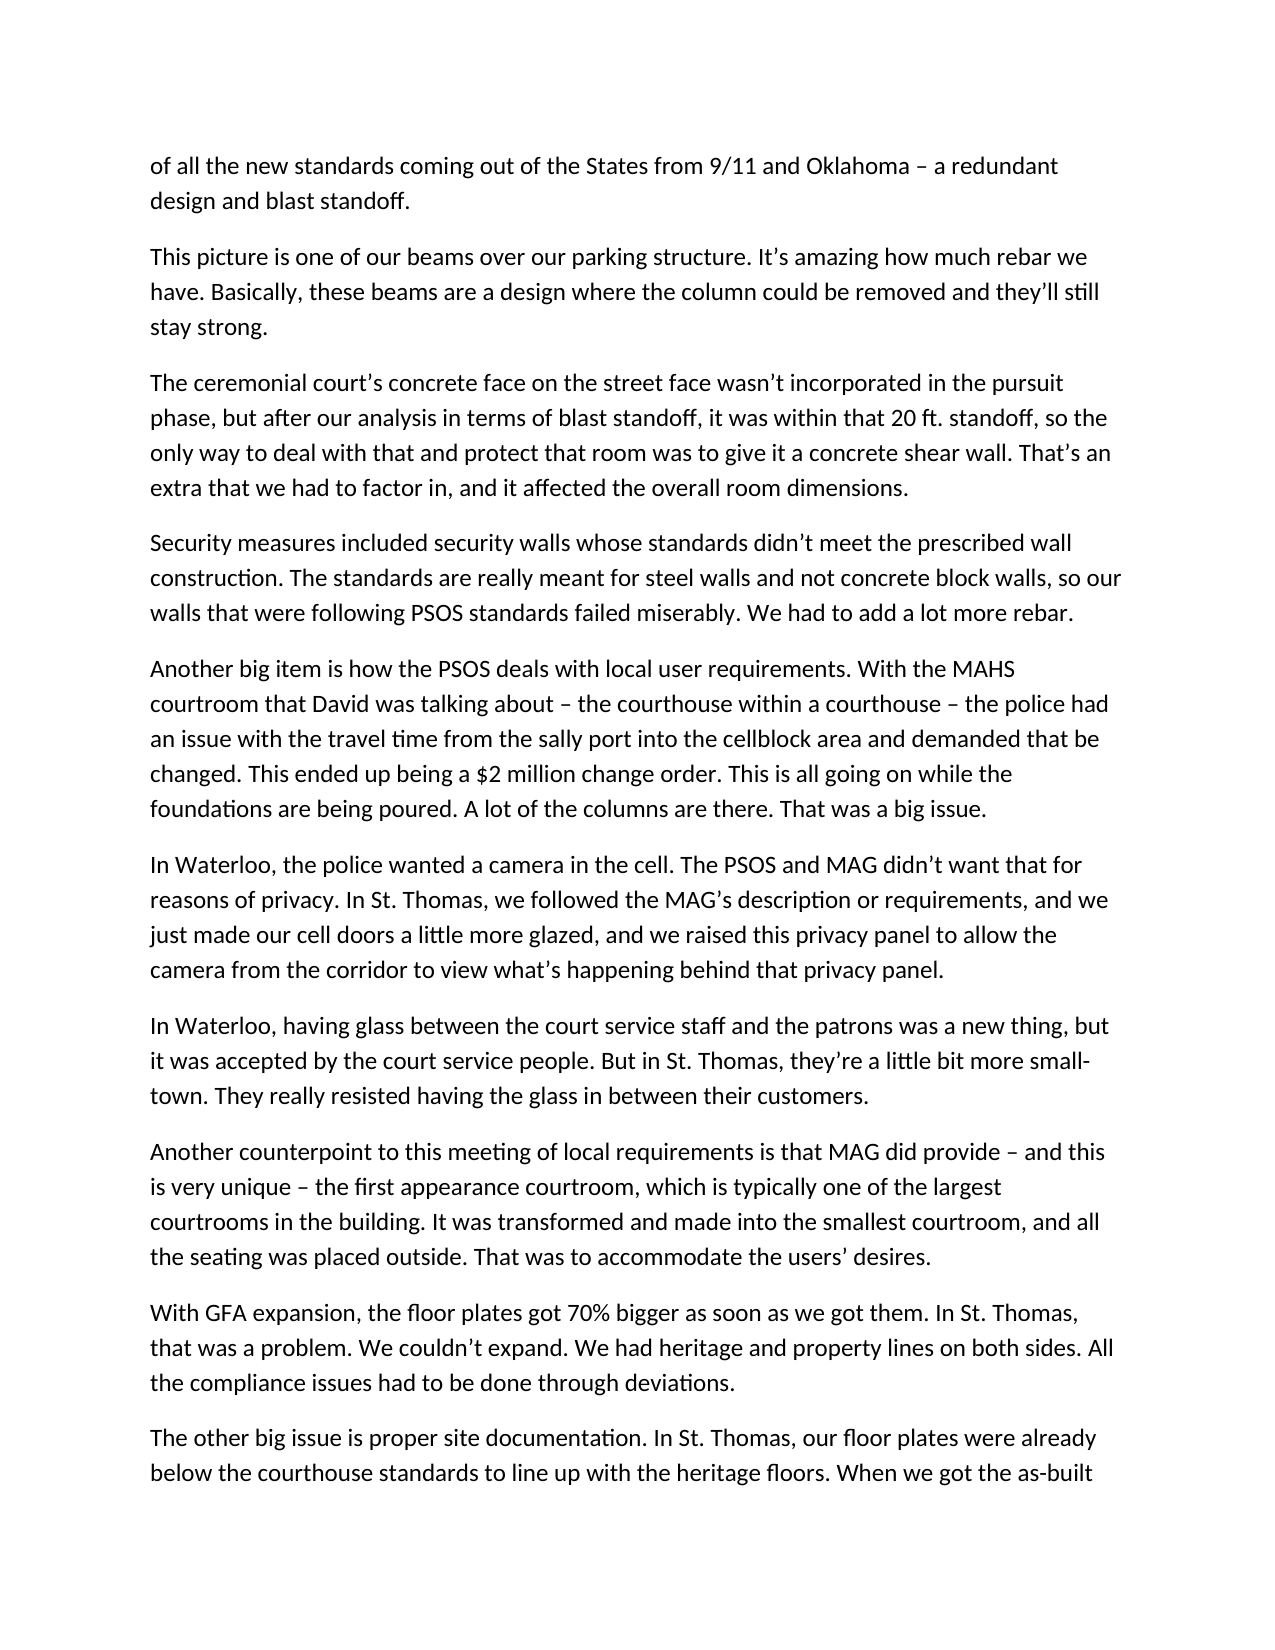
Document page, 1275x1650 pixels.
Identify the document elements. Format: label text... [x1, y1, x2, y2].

text Another big item is how the PSOS deals with local user requirements. With the MAHS courtroom that David was talking about – the courthouse within a courthouse – the police had an issue with the travel time from the sally port into the cellblock area and demanded that be changed. This ended up being a $2 million change order. This is all going on while the foundations are being poured. A lot of the columns are there. That was a big issue. [150, 653, 1125, 824]
text Security measures included security walls whose standards didn’t meet the prescribed wall construction. The standards are really meant for steel walls and not concrete block walls, so our walls that were following PSOS standards failed miserably. We had to add a lot more rebar. [150, 527, 1125, 628]
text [150, 1422, 1125, 1488]
text Another counterpoint to this meeting of local requirements is that MAG did provide – and this is very unique – the first appearance courtroom, which is typically one of the largest courtrooms in the building. It was transformed and made into the smallest courtroom, and all the seating was placed outside. That was to accommodate the users’ desires. [150, 1136, 1125, 1271]
text The ceremonial court’s concrete face on the street face wasn’t incorporated in the pursuit phase, but after our analysis in terms of blast standoff, it was within that 20 ft. standoff, so the only way to deal with that and protect that room was to give it a concrete shear wall. That’s an extra that we had to factor in, and it affected the overall room dimensions. [150, 367, 1125, 502]
text In Waterloo, the police wanted a camera in the cell. The PSOS and MAG didn’t want that for reasons of privacy. In St. Thomas, we followed the MAG’s description or requirements, and we just made our cell doors a little more glazed, and we raised this privacy panel to allow the camera from the corridor to view what’s happening behind that privacy panel. [150, 849, 1125, 985]
text This picture is one of our beams over our parking structure. It’s amazing how much rebar we have. Basically, these beams are a design where the column could be removed and they’ll still stay strong. [150, 241, 1125, 341]
text With GFA expansion, the floor plates got 70% bigger as soon as we got them. In St. Thomas, that was a problem. We couldn’t expand. We had heritage and property lines on both sides. All the compliance issues had to be done through deviations. [150, 1297, 1125, 1397]
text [150, 150, 1125, 216]
text In Waterloo, having glass between the court service staff and the patrons was a new thing, but it was accepted by the court service people. But in St. Thomas, they’re a little bit more small-town. They really resisted having the glass in between their customers. [150, 1010, 1125, 1111]
